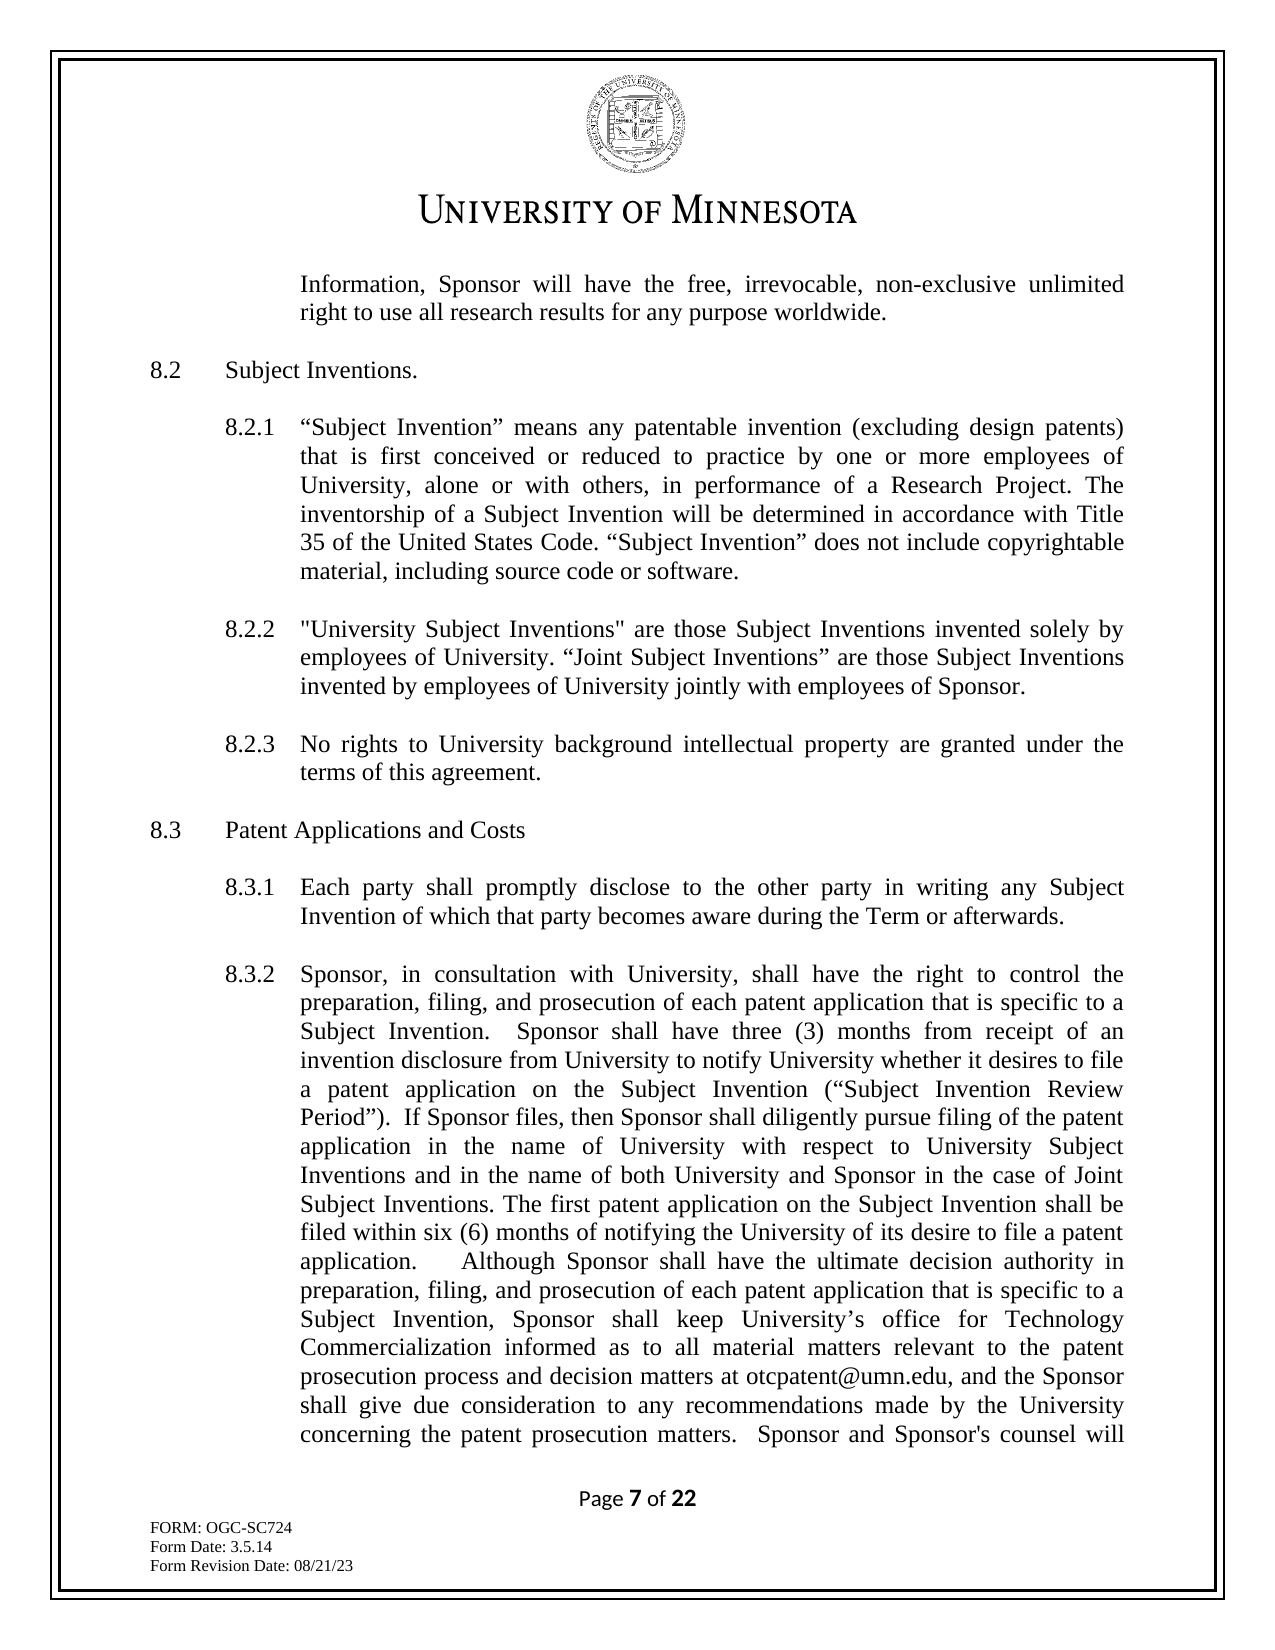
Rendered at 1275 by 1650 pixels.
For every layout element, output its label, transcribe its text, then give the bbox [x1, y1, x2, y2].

text 8.2.2 "University Subject Inventions" are those Subject Inventions invented solely by employees of University. “Joint Subject Inventions” are those Subject Inventions invented by employees of University jointly with employees of Sponsor. [225, 614, 1125, 700]
text 8.3.1 Each party shall promptly disclose to the other party in writing any Subject Invention of which that party becomes aware during the Term or afterwards. [225, 872, 1125, 930]
text 8.3 Patent Applications and Costs [150, 815, 1125, 844]
picture [416, 180, 859, 244]
text 8.2.3 No rights to University background intellectual property are granted under the terms of this agreement. [225, 729, 1125, 786]
text 8.2.1 “Subject Invention” means any patentable invention (excluding design patents) that is first conceived or reduced to practice by one or more employees of University, alone or with others, in performance of a Research Project. The inventorship of a Subject Invention will be determined in accordance with Title 35 of the United States Code. “Subject Invention” does not include copyrightable material, including source code or software. [225, 412, 1125, 585]
text 8.2 Subject Inventions. [150, 355, 1125, 384]
picture [586, 75, 689, 177]
